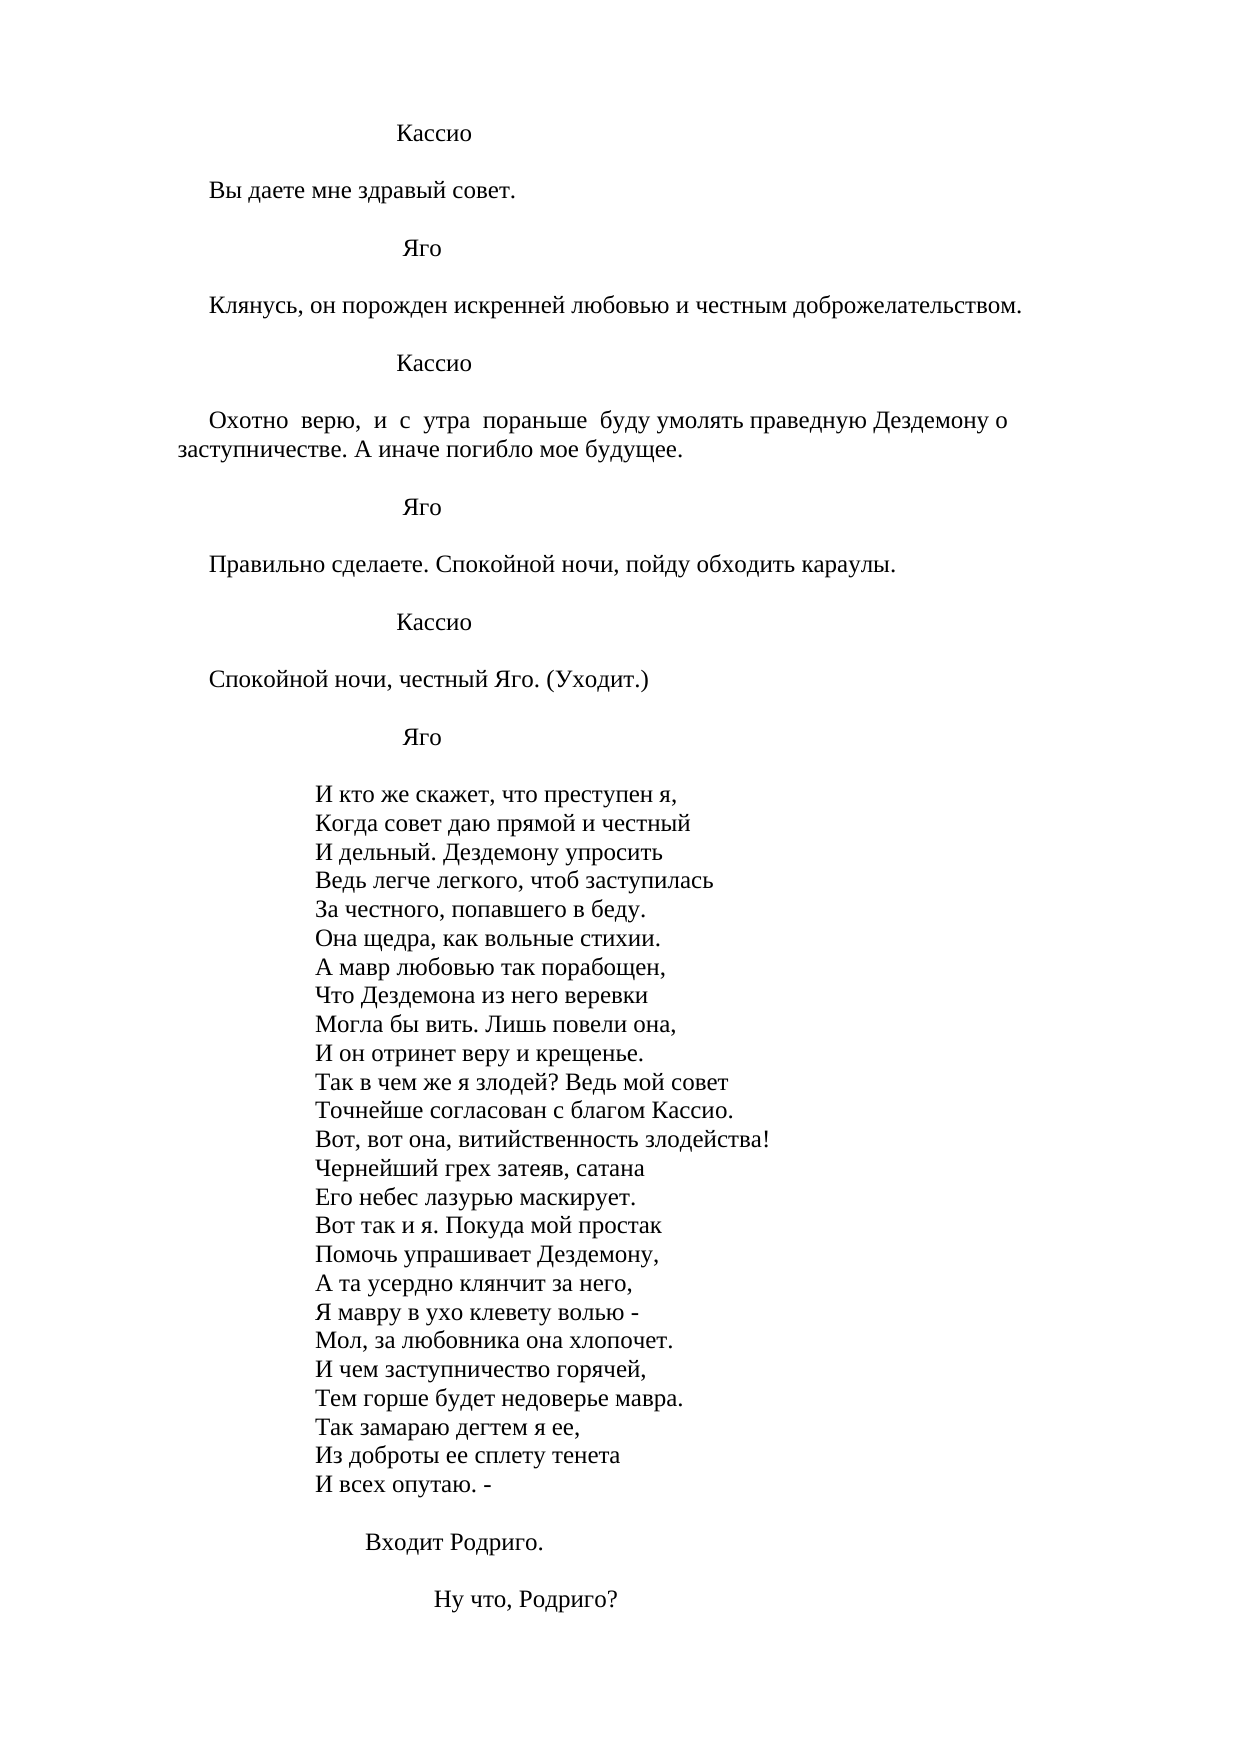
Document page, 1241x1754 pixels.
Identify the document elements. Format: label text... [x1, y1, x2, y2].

text Так замараю дегтем я ее, [177, 1412, 1152, 1441]
text Когда совет даю прямой и честный [177, 808, 1152, 837]
text заступничестве. А иначе погибло мое будущее. [177, 434, 1152, 463]
text Яго [177, 492, 1152, 521]
text Его небес лазурью маскирует. [177, 1182, 1152, 1211]
text А мавр любовью так порабощен, [177, 952, 1152, 981]
text Мол, за любовника она хлопочет. [177, 1326, 1152, 1354]
text А та усердно клянчит за него, [177, 1268, 1152, 1297]
text И дельный. Дездемону упросить [177, 837, 1152, 866]
text И он отринет веру и крещенье. [177, 1038, 1152, 1067]
text Она щедра, как вольные стихии. [177, 923, 1152, 952]
text Вот, вот она, витийственность злодейства! [177, 1124, 1152, 1153]
text Я мавру в ухо клевету волью - [177, 1297, 1152, 1326]
text Вы даете мне здравый совет. [177, 176, 1152, 204]
text Кассио [177, 607, 1152, 636]
text Яго [177, 722, 1152, 751]
text Кассио [177, 118, 1152, 147]
text И кто же скажет, что преступен я, [177, 779, 1152, 808]
text Ведь легче легкого, чтоб заступилась [177, 866, 1152, 894]
text Могла бы вить. Лишь повели она, [177, 1009, 1152, 1038]
text Из доброты ее сплету тенета [177, 1441, 1152, 1469]
text Так в чем же я злодей? Ведь мой совет [177, 1067, 1152, 1096]
text Охотно верю, и с утра пораньше буду умолять праведную Дездемону о [177, 406, 1152, 434]
text Яго [177, 233, 1152, 262]
text Помочь упрашивает Дездемону, [177, 1239, 1152, 1268]
text Тем горше будет недоверье мавра. [177, 1383, 1152, 1412]
text Кассио [177, 348, 1152, 377]
text Спокойной ночи, честный Яго. (Уходит.) [177, 664, 1152, 693]
text Точнейше согласован с благом Кассио. [177, 1096, 1152, 1124]
text Что Дездемона из него веревки [177, 981, 1152, 1009]
text Правильно сделаете. Спокойной ночи, пойду обходить караулы. [177, 549, 1152, 578]
text За честного, попавшего в беду. [177, 894, 1152, 923]
text И чем заступничество горячей, [177, 1354, 1152, 1383]
text Вот так и я. Покуда мой простак [177, 1211, 1152, 1239]
text Входит Родриго. [177, 1527, 1152, 1556]
text Чернейший грех затеяв, сатана [177, 1153, 1152, 1182]
text Ну что, Родриго? [177, 1584, 1152, 1613]
text Клянусь, он порожден искренней любовью и честным доброжелательством. [177, 291, 1152, 319]
text И всех опутаю. - [177, 1469, 1152, 1498]
